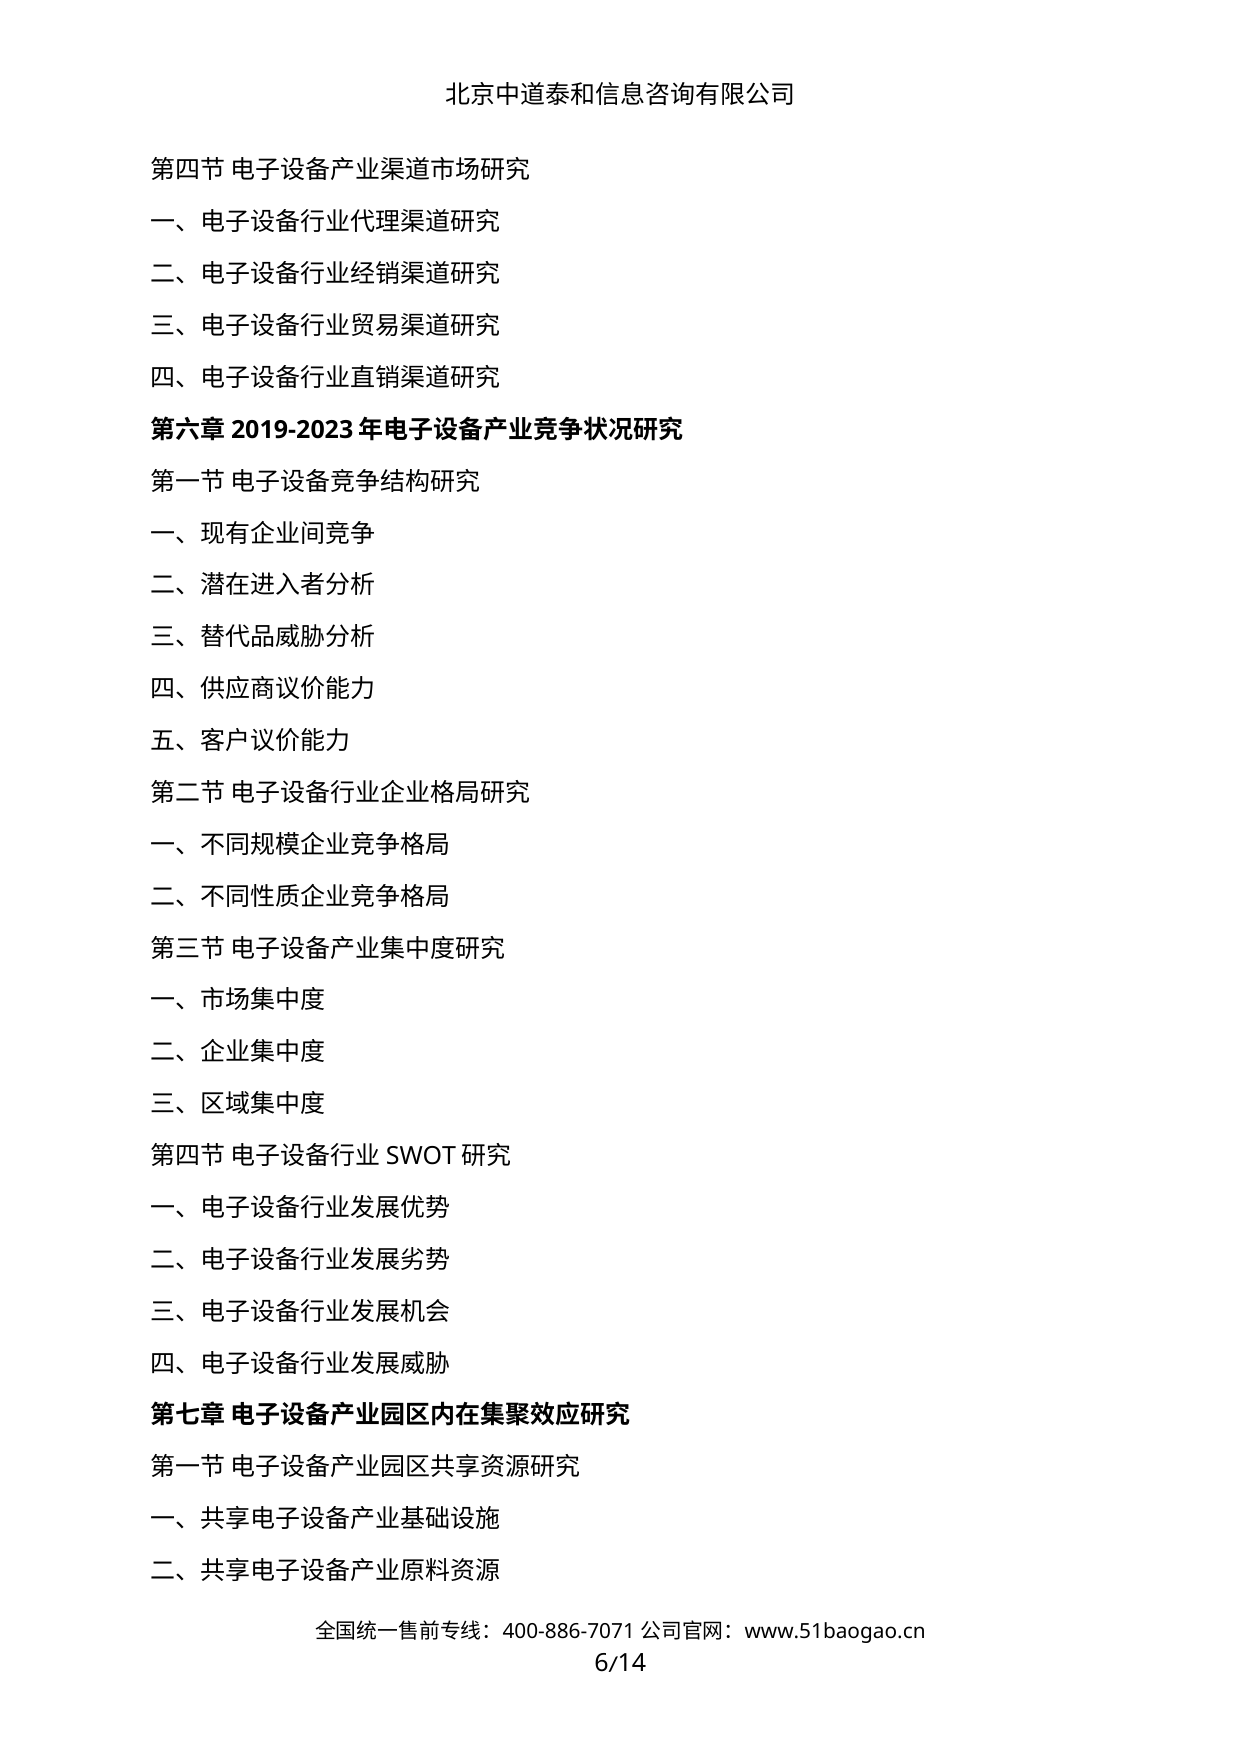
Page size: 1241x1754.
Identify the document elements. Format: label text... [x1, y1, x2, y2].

text 第三节 电子设备产业集中度研究 [150, 928, 1090, 964]
text 第二节 电子设备行业企业格局研究 [150, 772, 1090, 809]
text 第四节 电子设备行业SWOT研究 [150, 1136, 1090, 1172]
text 四、电子设备行业直销渠道研究 [150, 357, 1090, 394]
text 三、电子设备行业贸易渠道研究 [150, 306, 1090, 342]
text 二、电子设备行业经销渠道研究 [150, 254, 1090, 290]
text 第七章 电子设备产业园区内在集聚效应研究 [150, 1395, 1090, 1431]
text 四、电子设备行业发展威胁 [150, 1343, 1090, 1379]
text 第六章 2019-2023年电子设备产业竞争状况研究 [150, 409, 1090, 446]
text 一、电子设备行业发展优势 [150, 1187, 1090, 1224]
text 二、电子设备行业发展劣势 [150, 1239, 1090, 1276]
text 二、潜在进入者分析 [150, 565, 1090, 601]
text 一、不同规模企业竞争格局 [150, 824, 1090, 861]
text 第四节 电子设备产业渠道市场研究 [150, 150, 1090, 186]
text 四、供应商议价能力 [150, 669, 1090, 705]
text 一、电子设备行业代理渠道研究 [150, 202, 1090, 238]
text 第一节 电子设备竞争结构研究 [150, 461, 1090, 497]
text 二、企业集中度 [150, 1032, 1090, 1068]
text 第一节 电子设备产业园区共享资源研究 [150, 1447, 1090, 1483]
text 一、市场集中度 [150, 980, 1090, 1016]
text 三、电子设备行业发展机会 [150, 1291, 1090, 1327]
text 一、共享电子设备产业基础设施 [150, 1499, 1090, 1535]
text 三、替代品威胁分析 [150, 617, 1090, 653]
text 二、不同性质企业竞争格局 [150, 876, 1090, 912]
text 三、区域集中度 [150, 1084, 1090, 1120]
text 二、共享电子设备产业原料资源 [150, 1551, 1090, 1587]
text 五、客户议价能力 [150, 721, 1090, 757]
text 一、现有企业间竞争 [150, 513, 1090, 549]
